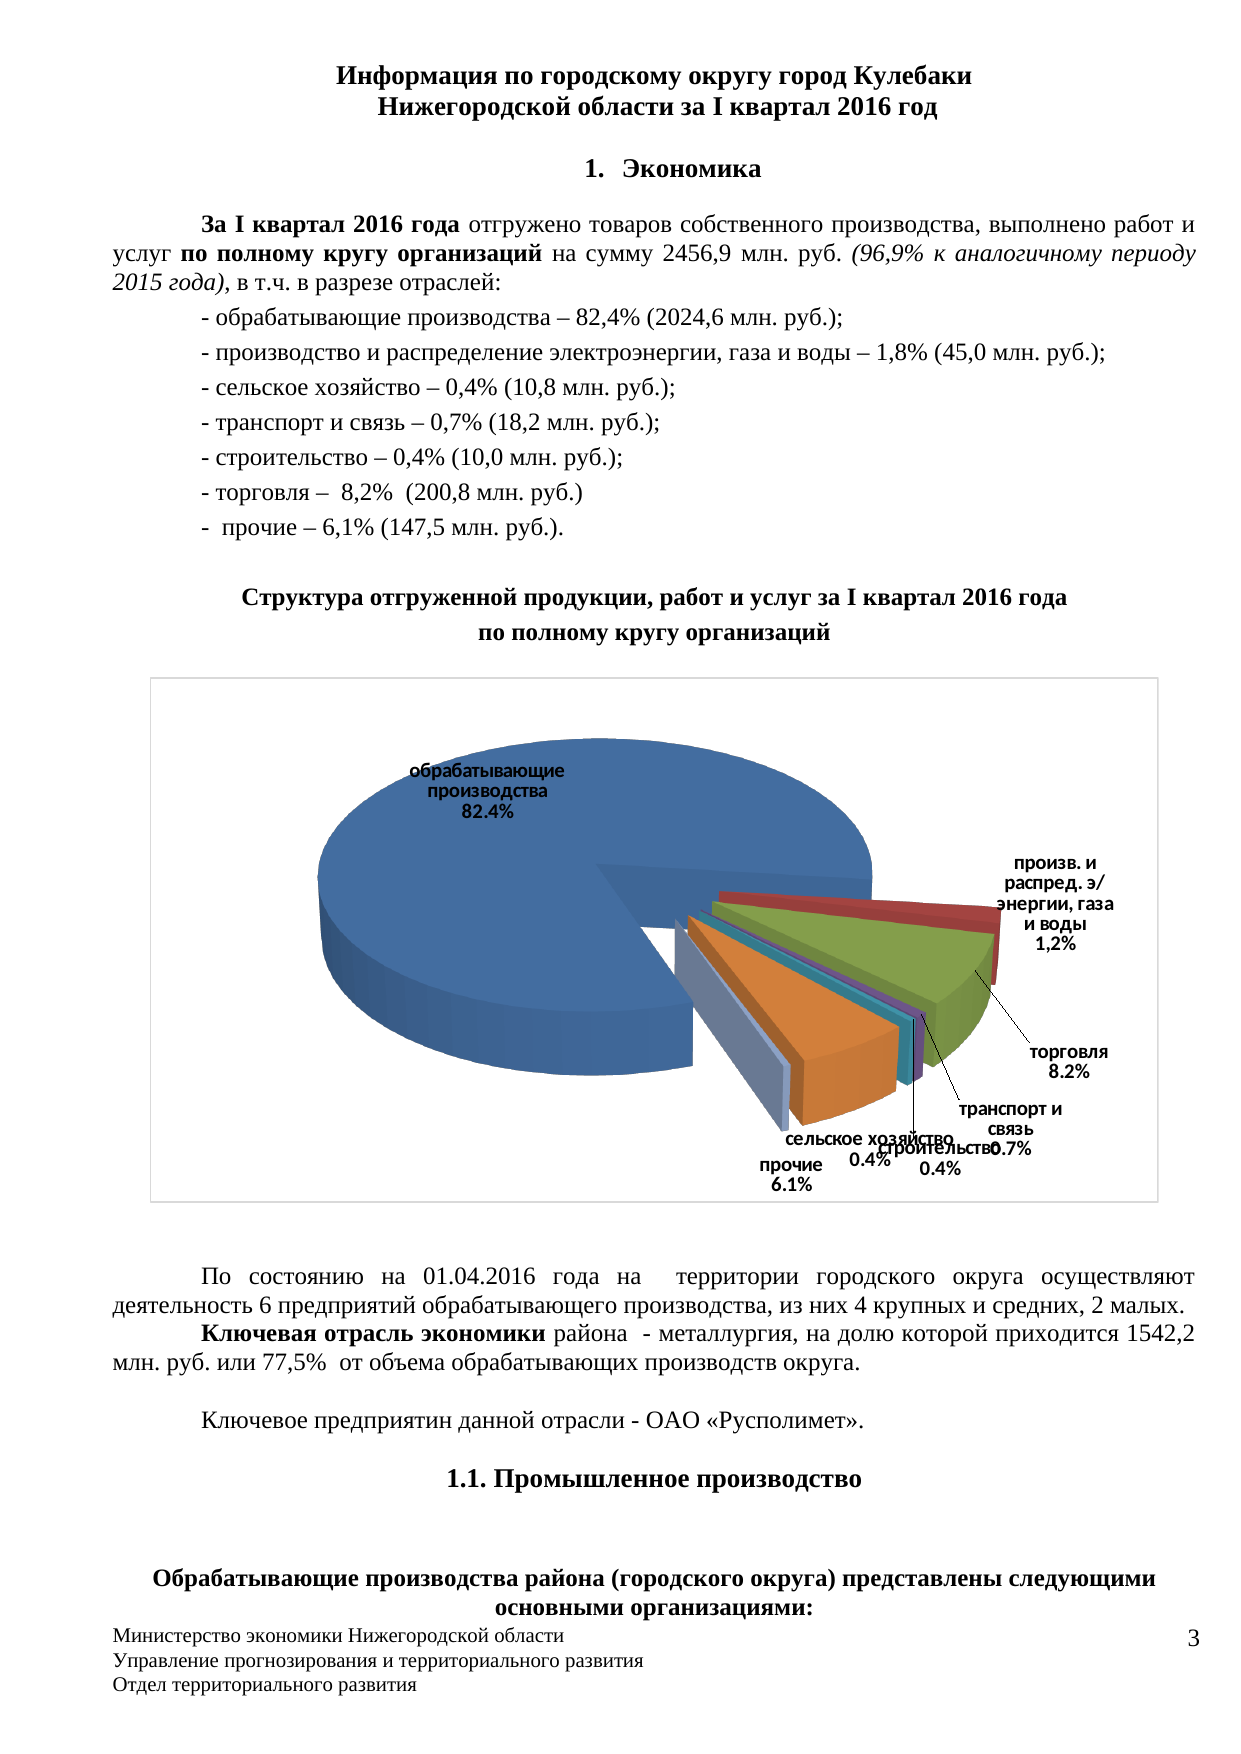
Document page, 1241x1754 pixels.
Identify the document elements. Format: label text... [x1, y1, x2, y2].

text - обрабатывающие производства – 82,4% (2024,6 млн. руб.); [112, 302, 1196, 330]
text Нижегородской области за I квартал 2016 год [112, 90, 1196, 121]
text За I квартал 2016 года отгружено товаров собственного производства, выполнено работ и услуг по полному кругу организаций на сумму 2456,9 млн. руб. (96,9% к аналогичному периоду 2015 года), в т.ч. в разрезе отраслей: [112, 209, 1196, 295]
text по полному кругу организаций [112, 617, 1196, 645]
text основными организациями: [112, 1592, 1196, 1621]
list Экономика [150, 152, 1196, 184]
text - транспорт и связь – 0,7% (18,2 млн. руб.); [112, 407, 1196, 435]
text - сельское хозяйство – 0,4% (10,8 млн. руб.); [112, 372, 1196, 400]
text Обрабатывающие производства района (городского округа) представлены следующими [112, 1563, 1196, 1592]
text Ключевое предприятин данной отрасли - ОАО «Русполимет». [112, 1405, 1196, 1433]
text - торговля – 8,2% (200,8 млн. руб.) [112, 477, 1196, 505]
text - прочие – 6,1% (147,5 млн. руб.). [112, 512, 1196, 540]
text По состоянию на 01.04.2016 года на территории городского округа осуществляют деятельность 6 предприятий обрабатывающего производства, из них 4 крупных и средних, 2 малых. [112, 1261, 1196, 1318]
text Ключевая отрасль экономики района - металлургия, на долю которой приходится 1542,2 млн. руб. или 77,5% от объема обрабатывающих производств округа. [112, 1318, 1196, 1376]
text Информация по городскому округу город Кулебаки [112, 59, 1196, 90]
text Структура отгруженной продукции, работ и услуг за I квартал 2016 года [112, 582, 1196, 610]
text 1.1. Промышленное производство [112, 1462, 1196, 1493]
text - строительство – 0,4% (10,0 млн. руб.); [112, 442, 1196, 470]
text - производство и распределение электроэнергии, газа и воды – 1,8% (45,0 млн. руб.); [112, 337, 1196, 365]
